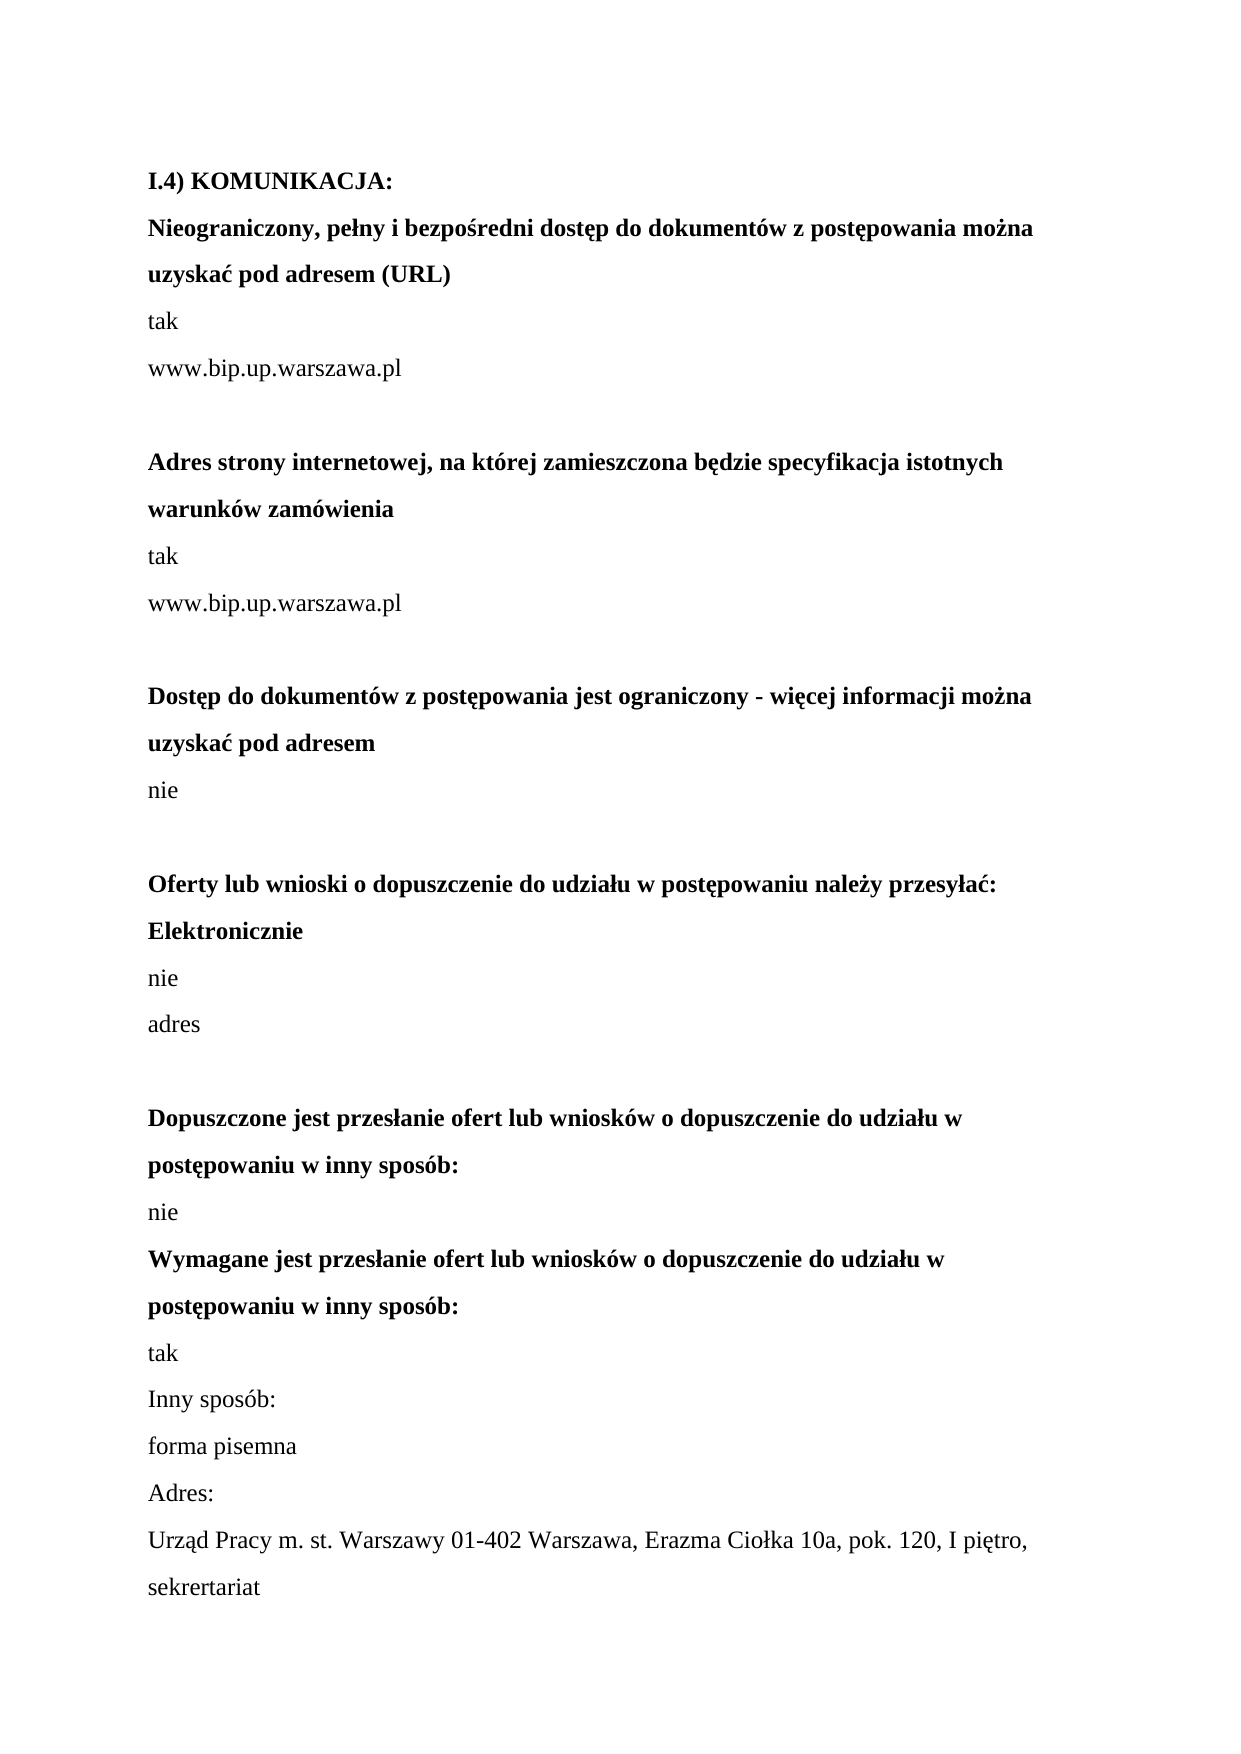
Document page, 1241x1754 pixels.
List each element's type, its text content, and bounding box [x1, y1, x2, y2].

text Dopuszczone jest przesłanie ofert lub wniosków o dopuszczenie do udziału w postępowaniu w inny sposób: nie Wymagane jest przesłanie ofert lub wniosków o dopuszczenie do udziału w postępowaniu w inny sposób: tak Inny sposób: forma pisemna Adres: Urząd Pracy m. st. Warszawy 01-402 Warszawa, Erazma Ciołka 10a, pok. 120, I piętro, sekrertariat [148, 1085, 1093, 1601]
text Adres strony internetowej, na której zamieszczona będzie specyfikacja istotnych warunków zamówienia [148, 382, 1093, 523]
text tak www.bip.up.warszawa.pl [148, 288, 1093, 382]
text nie adres [148, 944, 1093, 1038]
text nie [148, 757, 1093, 804]
text Oferty lub wnioski o dopuszczenie do udziału w postępowaniu należy przesyłać: Elektronicznie [148, 804, 1093, 944]
text I.4) KOMUNIKACJA: Nieograniczony, pełny i bezpośredni dostęp do dokumentów z postępowania można uzyskać pod adresem (URL) [148, 148, 1093, 288]
text tak www.bip.up.warszawa.pl [148, 523, 1093, 616]
text Dostęp do dokumentów z postępowania jest ograniczony - więcej informacji można uzyskać pod adresem [148, 616, 1093, 757]
